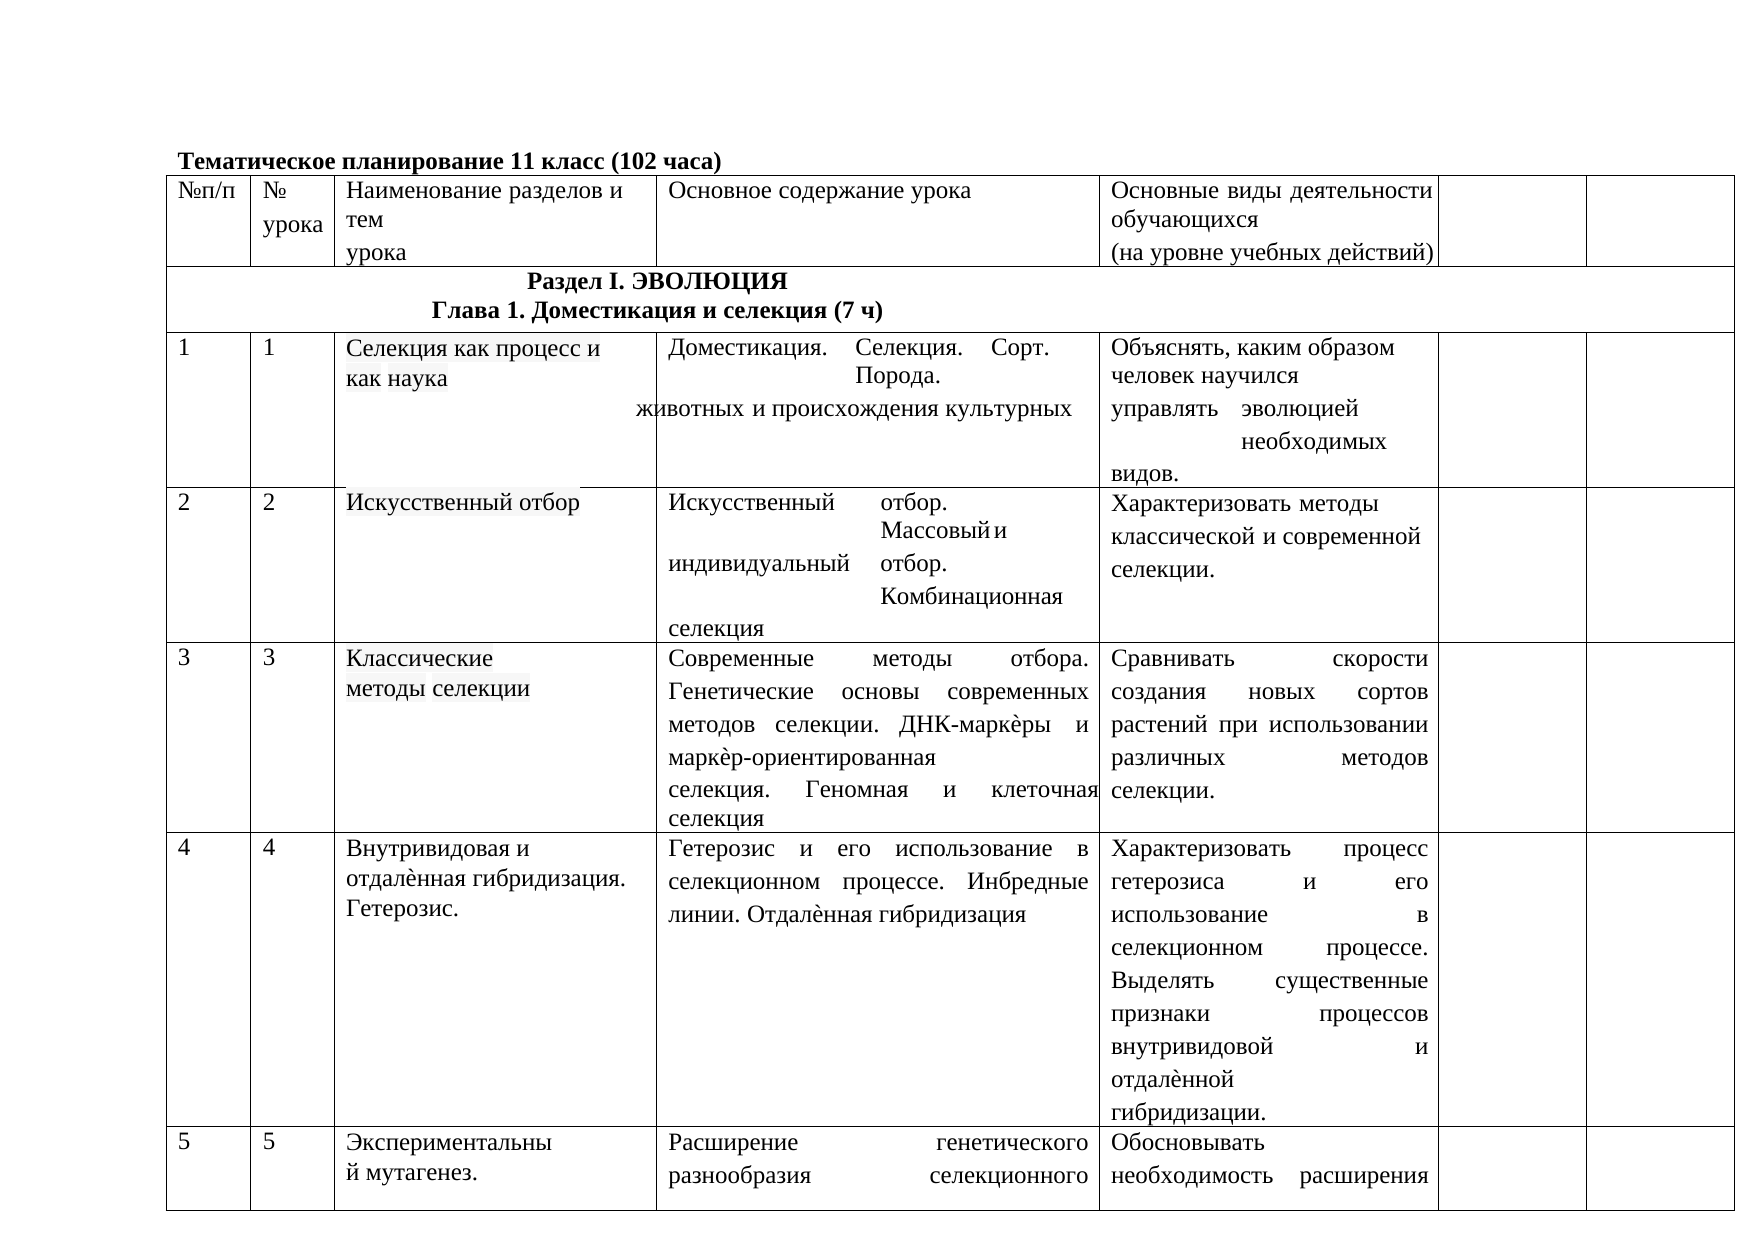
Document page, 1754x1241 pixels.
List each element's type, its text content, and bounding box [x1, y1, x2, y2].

table_cell 2 [251, 488, 334, 642]
table_cell Характеризовать методы классической и современной селекции. [1100, 488, 1438, 642]
table_cell [1439, 333, 1586, 487]
table_header Основное содержание урока [657, 176, 1099, 266]
table_cell 1 [167, 333, 250, 487]
table_header [1439, 176, 1586, 266]
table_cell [657, 1127, 1099, 1210]
table_cell [1587, 488, 1734, 642]
table_cell Доместикация. Селекция. Сорт. Порода. Штамм. Центры одомашнивания животных и происхождения культурных растений [657, 333, 1099, 487]
table_cell Характеризовать процесс гетерозиса и его использование в селекционном процессе. Выделять существенные признаки процессов внутривидовой и отдалѐнной гибридизации. [1100, 833, 1438, 1126]
table_cell [1587, 1127, 1734, 1210]
table_cell 2 [167, 488, 250, 642]
table_header Наименование разделов и тем урока [335, 176, 656, 266]
table_cell Классические методы селекции [335, 643, 656, 832]
table_cell [1587, 333, 1734, 487]
table_header Основные виды деятельности обучающихся (на уровне учебных действий) [1100, 176, 1438, 266]
table_cell Искусственный отбор. Массовый и индивидуальный отбор. Комбинационная селекция [657, 488, 1099, 642]
table_cell Сравнивать скорости создания новых сортов растений при использовании различных методов селекции. [1100, 643, 1438, 832]
table_cell Гетерозис и его использование в селекционном процессе. Инбредные линии. Отдалѐнная гибридизация [657, 833, 1099, 1126]
table_cell [1439, 833, 1586, 1126]
table_cell Современные методы отбора. Генетические основы современных методов селекции. ДНК-маркѐры и маркѐр-ориентированная селекция. Геномная и клеточная селекция [657, 643, 1099, 832]
table_cell 1 [251, 333, 334, 487]
text Тематическое планирование 11 класс (102 часа) [177, 146, 1712, 174]
table_cell 5 [251, 1127, 334, 1210]
table_cell Искусственный отбор [335, 488, 656, 642]
table_cell [1439, 488, 1586, 642]
table_cell Раздел I. ЭВОЛЮЦИЯ Глава 1. Доместикация и селекция (7 ч) [167, 267, 1734, 332]
table_cell [1439, 1127, 1586, 1210]
table_header №п/п [167, 176, 250, 266]
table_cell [1100, 1127, 1438, 1210]
table_header № урока [251, 176, 334, 266]
table_cell [1439, 643, 1586, 832]
table_cell [1587, 643, 1734, 832]
table_cell 5 [167, 1127, 250, 1210]
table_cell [335, 1127, 656, 1210]
table_cell Селекция как процесс и как наука [335, 333, 656, 487]
table_cell [1587, 833, 1734, 1126]
table_header [1587, 176, 1734, 266]
table_cell Внутривидовая и отдалѐнная гибридизация. Гетерозис. [335, 833, 656, 1126]
table_cell 4 [167, 833, 250, 1126]
table_cell 3 [167, 643, 250, 832]
table_cell Объяснять, каким образом человек научился управлять эволюцией необходимых ему видов. [1100, 333, 1438, 487]
table_cell 4 [251, 833, 334, 1126]
table_cell 3 [251, 643, 334, 832]
